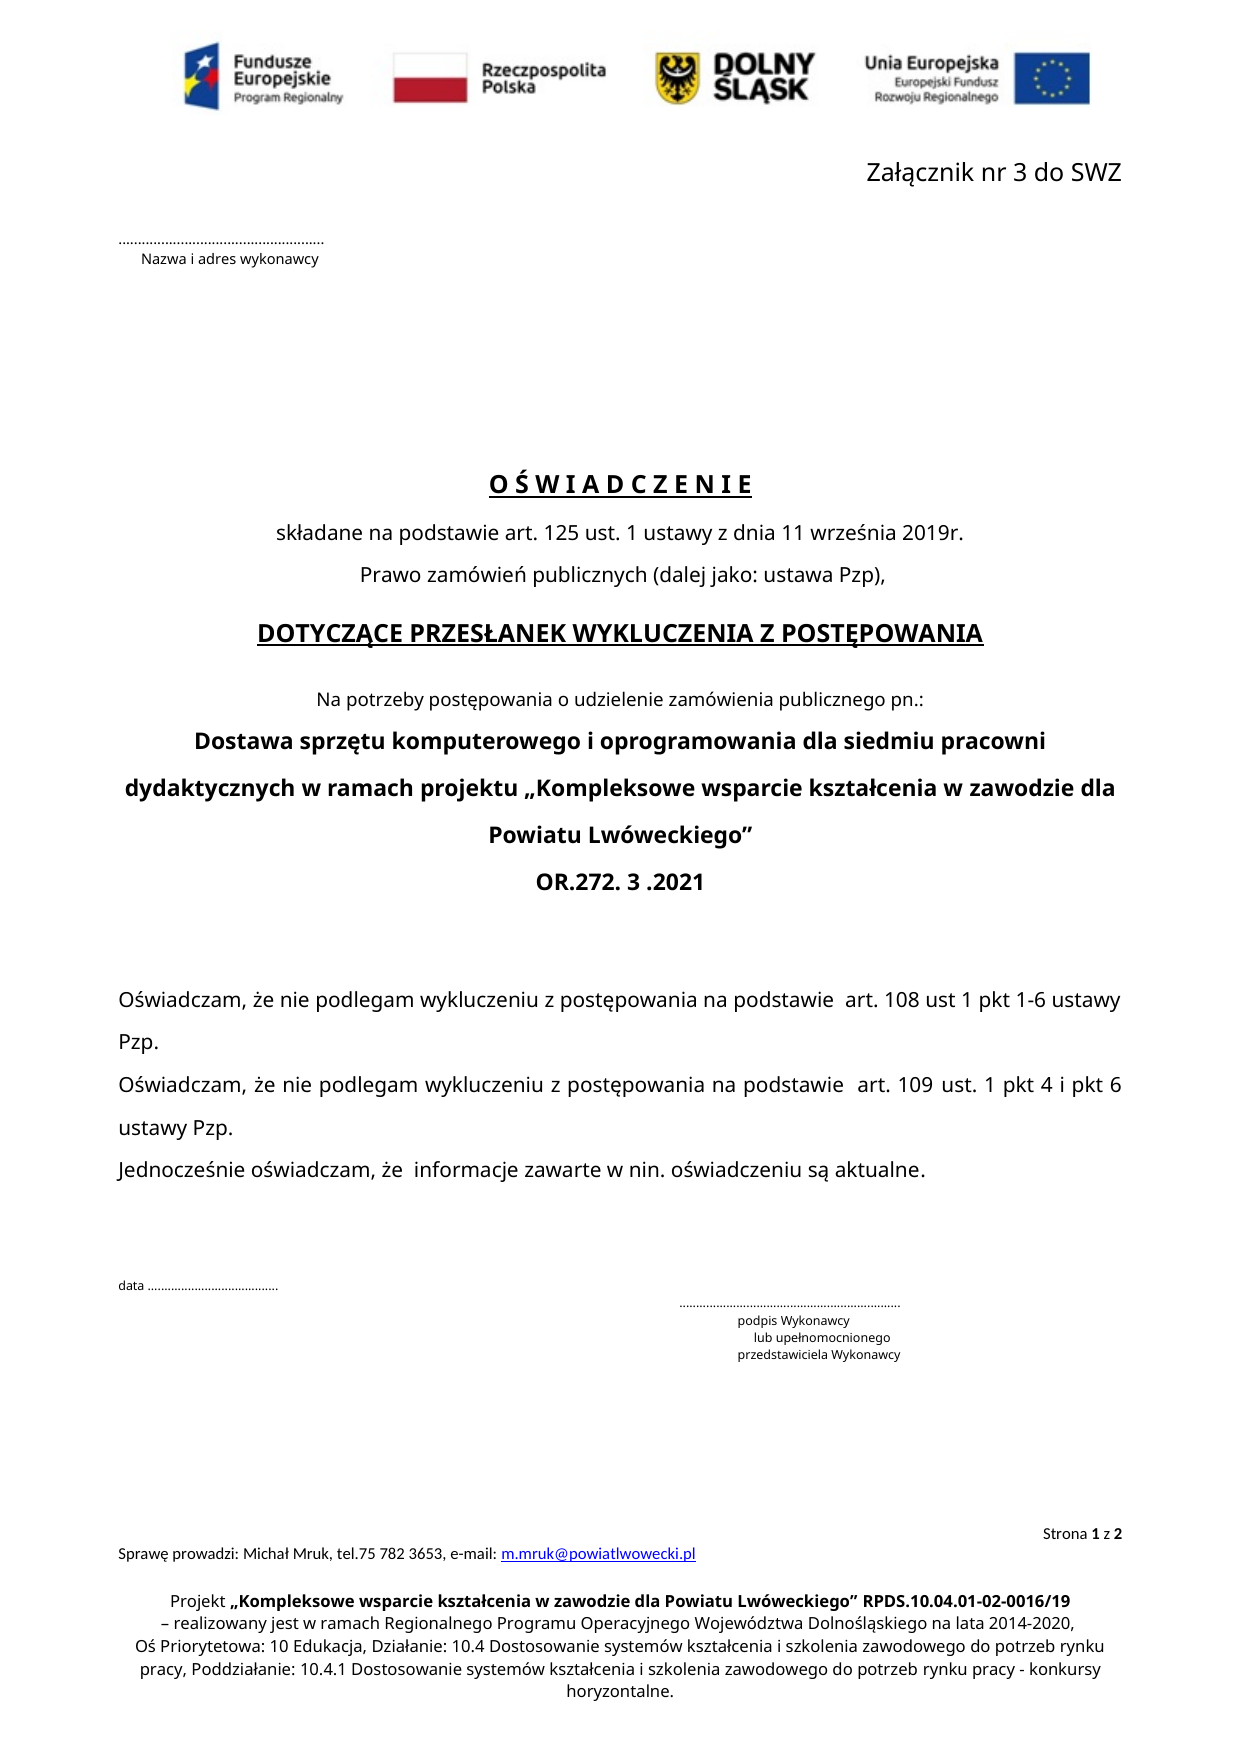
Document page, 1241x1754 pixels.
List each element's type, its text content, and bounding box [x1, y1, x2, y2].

picture [148, 29, 1093, 115]
list Jednocześnie oświadczam, że informacje zawarte w nin. oświadczeniu są aktualne. [118, 1155, 1122, 1184]
text lub upełnomocnionego [679, 1329, 1122, 1346]
text przedstawiciela Wykonawcy [679, 1346, 1122, 1363]
text podpis Wykonawcy [679, 1312, 1122, 1329]
list Oświadczam, że nie podlegam wykluczeniu z postępowania na podstawie art. 109 ust. 1 pkt 4 i pkt 6 ustawy Pzp. [118, 1070, 1122, 1141]
text Na potrzeby postępowania o udzielenie zamówienia publicznego pn.: [118, 687, 1122, 712]
text Nazwa i adres wykonawcy [118, 249, 1122, 269]
text Załącznik nr 3 do SWZ [118, 155, 1122, 189]
text data ….................................... [118, 1277, 1122, 1294]
text DOTYCZĄCE PRZESŁANEK WYKLUCZENIA Z POSTĘPOWANIA [118, 616, 1122, 650]
text ..................................................... [118, 229, 1122, 249]
text Dostawa sprzętu komputerowego i oprogramowania dla siedmiu pracowni dydaktycznych w ramach projektu „Kompleksowe wsparcie kształcenia w zawodzie dla Powiatu Lwóweckiego” [118, 725, 1122, 850]
text OR.272. 3 .2021 [118, 866, 1122, 897]
list Oświadczam, że nie podlegam wykluczeniu z postępowania na podstawie art. 108 ust 1 pkt 1-6 ustawy Pzp. [118, 985, 1122, 1056]
text składane na podstawie art. 125 ust. 1 ustawy z dnia 11 września 2019r. [118, 518, 1122, 546]
text .................................................................. [679, 1294, 1122, 1312]
text O Ś W I A D C Z E N I E [118, 467, 1122, 501]
text Prawo zamówień publicznych (dalej jako: ustawa Pzp), [118, 561, 1122, 589]
